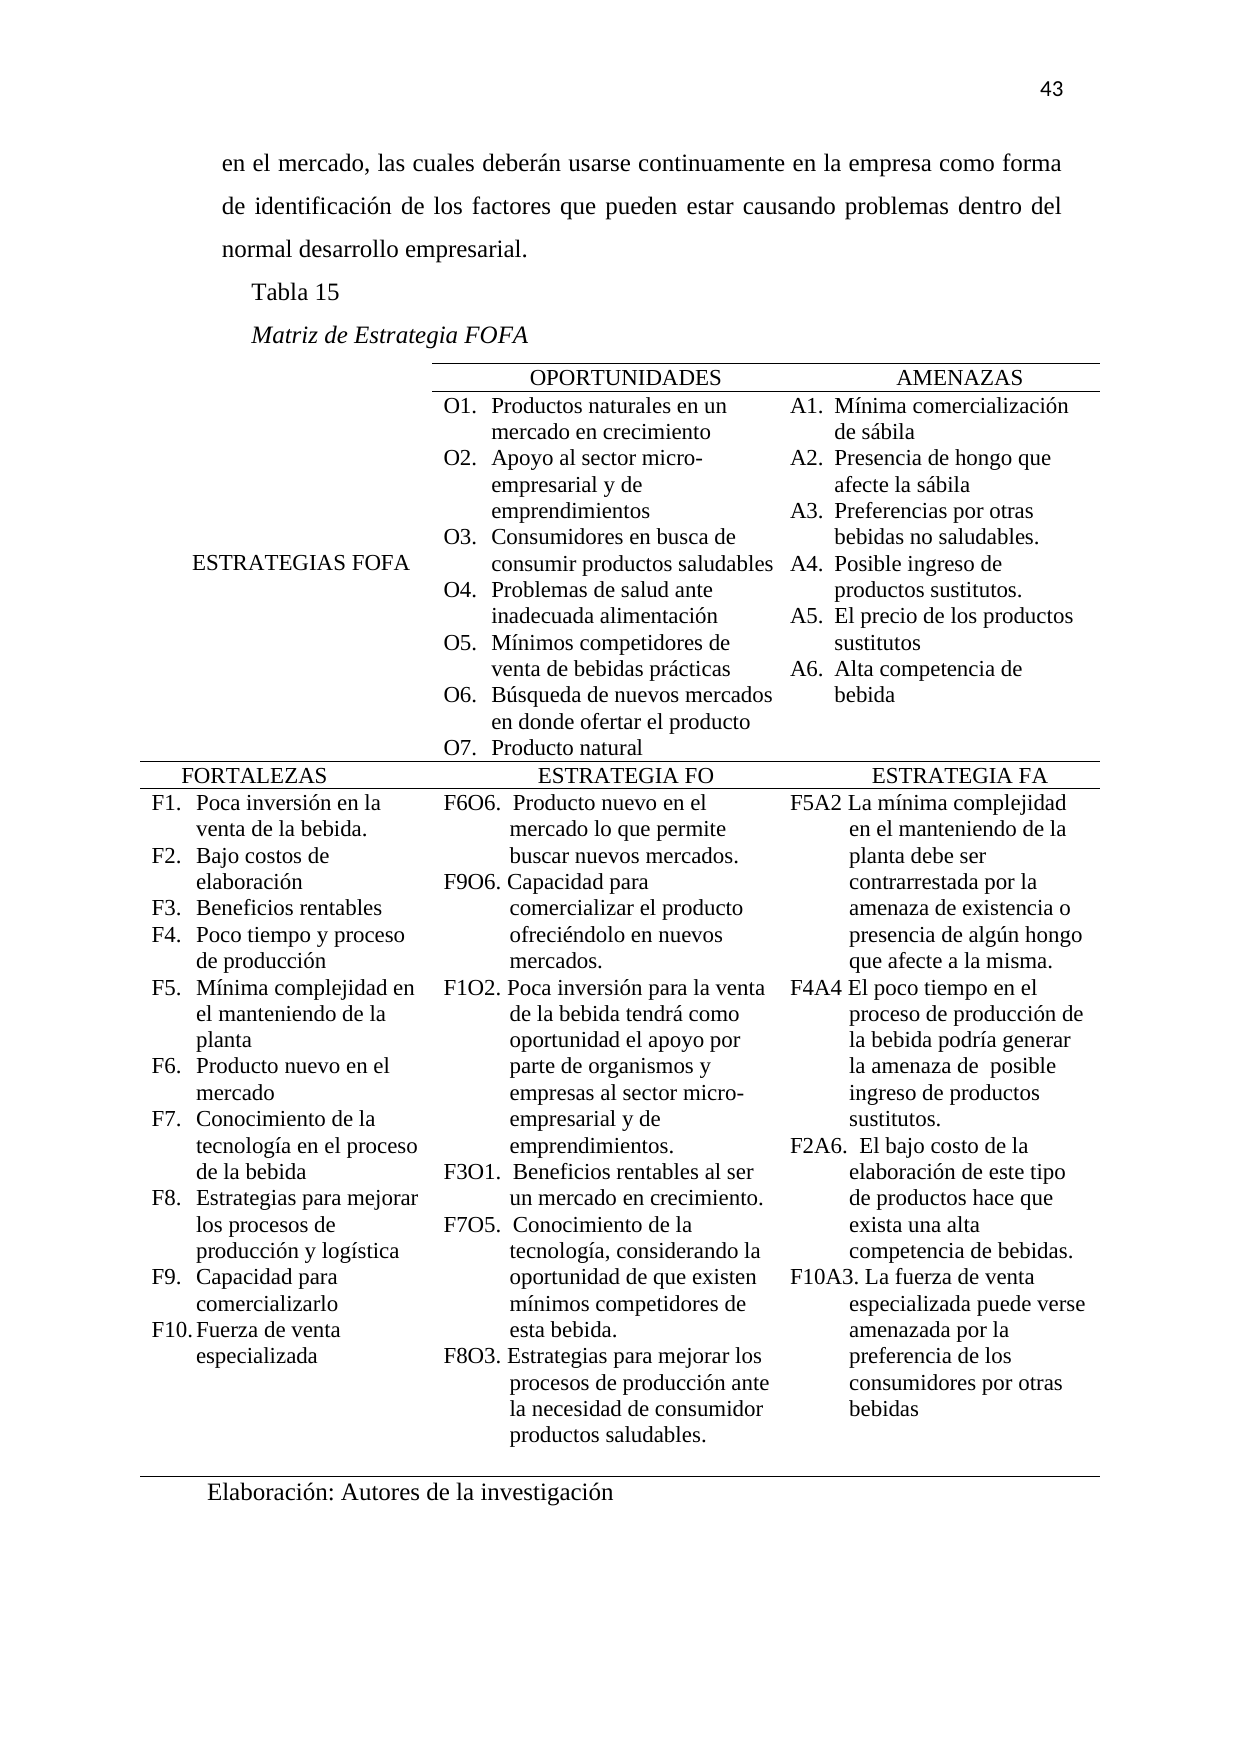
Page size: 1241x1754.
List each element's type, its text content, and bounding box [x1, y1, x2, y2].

list Matriz de Estrategia FOFA [222, 320, 1063, 349]
table_cell ESTRATEGIA FO [432, 762, 790, 788]
text Elaboración: Autores de la investigación [177, 1477, 1063, 1506]
table_cell F5A2 La mínima complejidad en el manteniendo de la planta debe ser contrarrestada por la amenaza de existencia o presencia de algún hongo que afecte a la misma. F4A4 El poco tiempo en el proceso de producción de la bebida podría generar la amenaza de posible ingreso de productos sustitutos. F2A6. El bajo costo de la elaboración de este tipo de productos hace que exista una alta competencia de bebidas. F10A3. La fuerza de venta especializada puede verse amenazada por la preferencia de los consumidores por otras bebidas [790, 789, 1100, 1476]
list Tabla 15 [222, 277, 1063, 306]
table_cell Productos naturales en un mercado en crecimiento Apoyo al sector micro-empresarial y de emprendimientos Consumidores en busca de consumir productos saludables Problemas de salud ante inadecuada alimentación Mínimos competidores de venta de bebidas prácticas Búsqueda de nuevos mercados en donde ofertar el producto Producto natural [432, 392, 790, 761]
table_header AMENAZAS [790, 364, 1100, 391]
table_header ESTRATEGIAS FOFA [140, 363, 432, 761]
table_cell Poca inversión en la venta de la bebida. Bajo costos de elaboración Beneficios rentables Poco tiempo y proceso de producción Mínima complejidad en el manteniendo de la planta Producto nuevo en el mercado Conocimiento de la tecnología en el proceso de la bebida Estrategias para mejorar los procesos de producción y logística Capacidad para comercializarlo Fuerza de venta especializada [140, 789, 432, 1476]
table_cell FORTALEZAS [140, 762, 432, 788]
table_header OPORTUNIDADES [432, 364, 790, 391]
table_cell Mínima comercialización de sábila Presencia de hongo que afecte la sábila Preferencias por otras bebidas no saludables. Posible ingreso de productos sustitutos. El precio de los productos sustitutos Alta competencia de bebida [790, 392, 1100, 761]
table_cell F6O6. Producto nuevo en el mercado lo que permite buscar nuevos mercados. F9O6. Capacidad para comercializar el producto ofreciéndolo en nuevos mercados. F1O2. Poca inversión para la venta de la bebida tendrá como oportunidad el apoyo por parte de organismos y empresas al sector micro-empresarial y de emprendimientos. F3O1. Beneficios rentables al ser un mercado en crecimiento. F7O5. Conocimiento de la tecnología, considerando la oportunidad de que existen mínimos competidores de esta bebida. F8O3. Estrategias para mejorar los procesos de producción ante la necesidad de consumidor productos saludables. [432, 789, 790, 1476]
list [222, 148, 1063, 263]
table_cell ESTRATEGIA FA [790, 762, 1100, 788]
